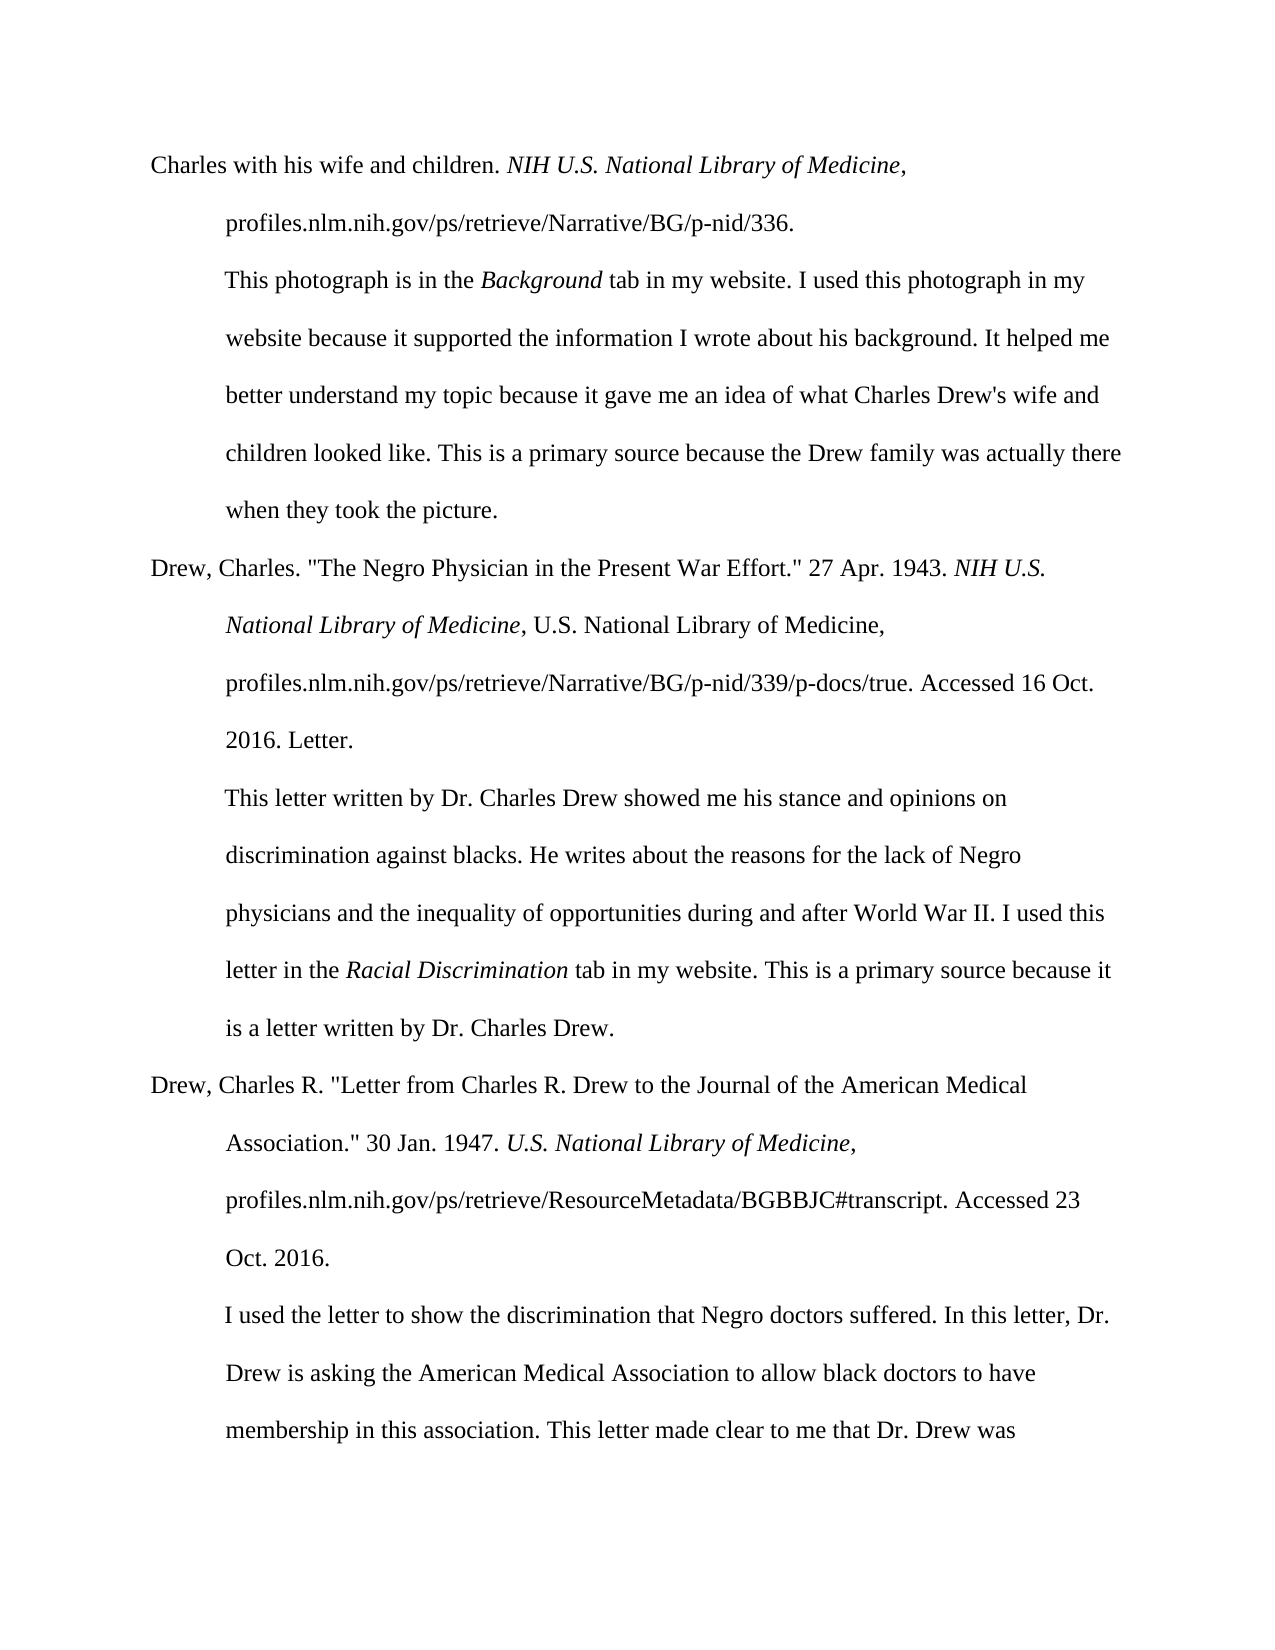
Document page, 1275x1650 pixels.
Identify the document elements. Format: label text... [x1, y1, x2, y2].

text This letter written by Dr. Charles Drew showed me his stance and opinions on discrimination against blacks. He writes about the reasons for the lack of Negro physicians and the inequality of opportunities during and after World War II. I used this letter in the Racial Discrimination tab in my website. This is a primary source because it is a letter written by Dr. Charles Drew. [224, 783, 1124, 1042]
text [224, 1300, 1124, 1444]
text Charles with his wife and children. NIH U.S. National Library of Medicine, profiles.nlm.nih.gov/ps/retrieve/Narrative/BG/p-nid/336. [150, 150, 1124, 237]
text This photograph is in the Background tab in my website. I used this photograph in my website because it supported the information I wrote about his background. It helped me better understand my topic because it gave me an idea of what Charles Drew's wife and children looked like. This is a primary source because the Drew family was actually there when they took the picture. [224, 265, 1124, 524]
text Drew, Charles. "The Negro Physician in the Present War Effort." 27 Apr. 1943. NIH U.S. National Library of Medicine, U.S. National Library of Medicine, profiles.nlm.nih.gov/ps/retrieve/Narrative/BG/p-nid/339/p-docs/true. Accessed 16 Oct. 2016. Letter. [150, 553, 1124, 754]
text Drew, Charles R. "Letter from Charles R. Drew to the Journal of the American Medical Association." 30 Jan. 1947. U.S. National Library of Medicine, profiles.nlm.nih.gov/ps/retrieve/ResourceMetadata/BGBBJC#transcript. Accessed 23 Oct. 2016. [150, 1070, 1124, 1272]
